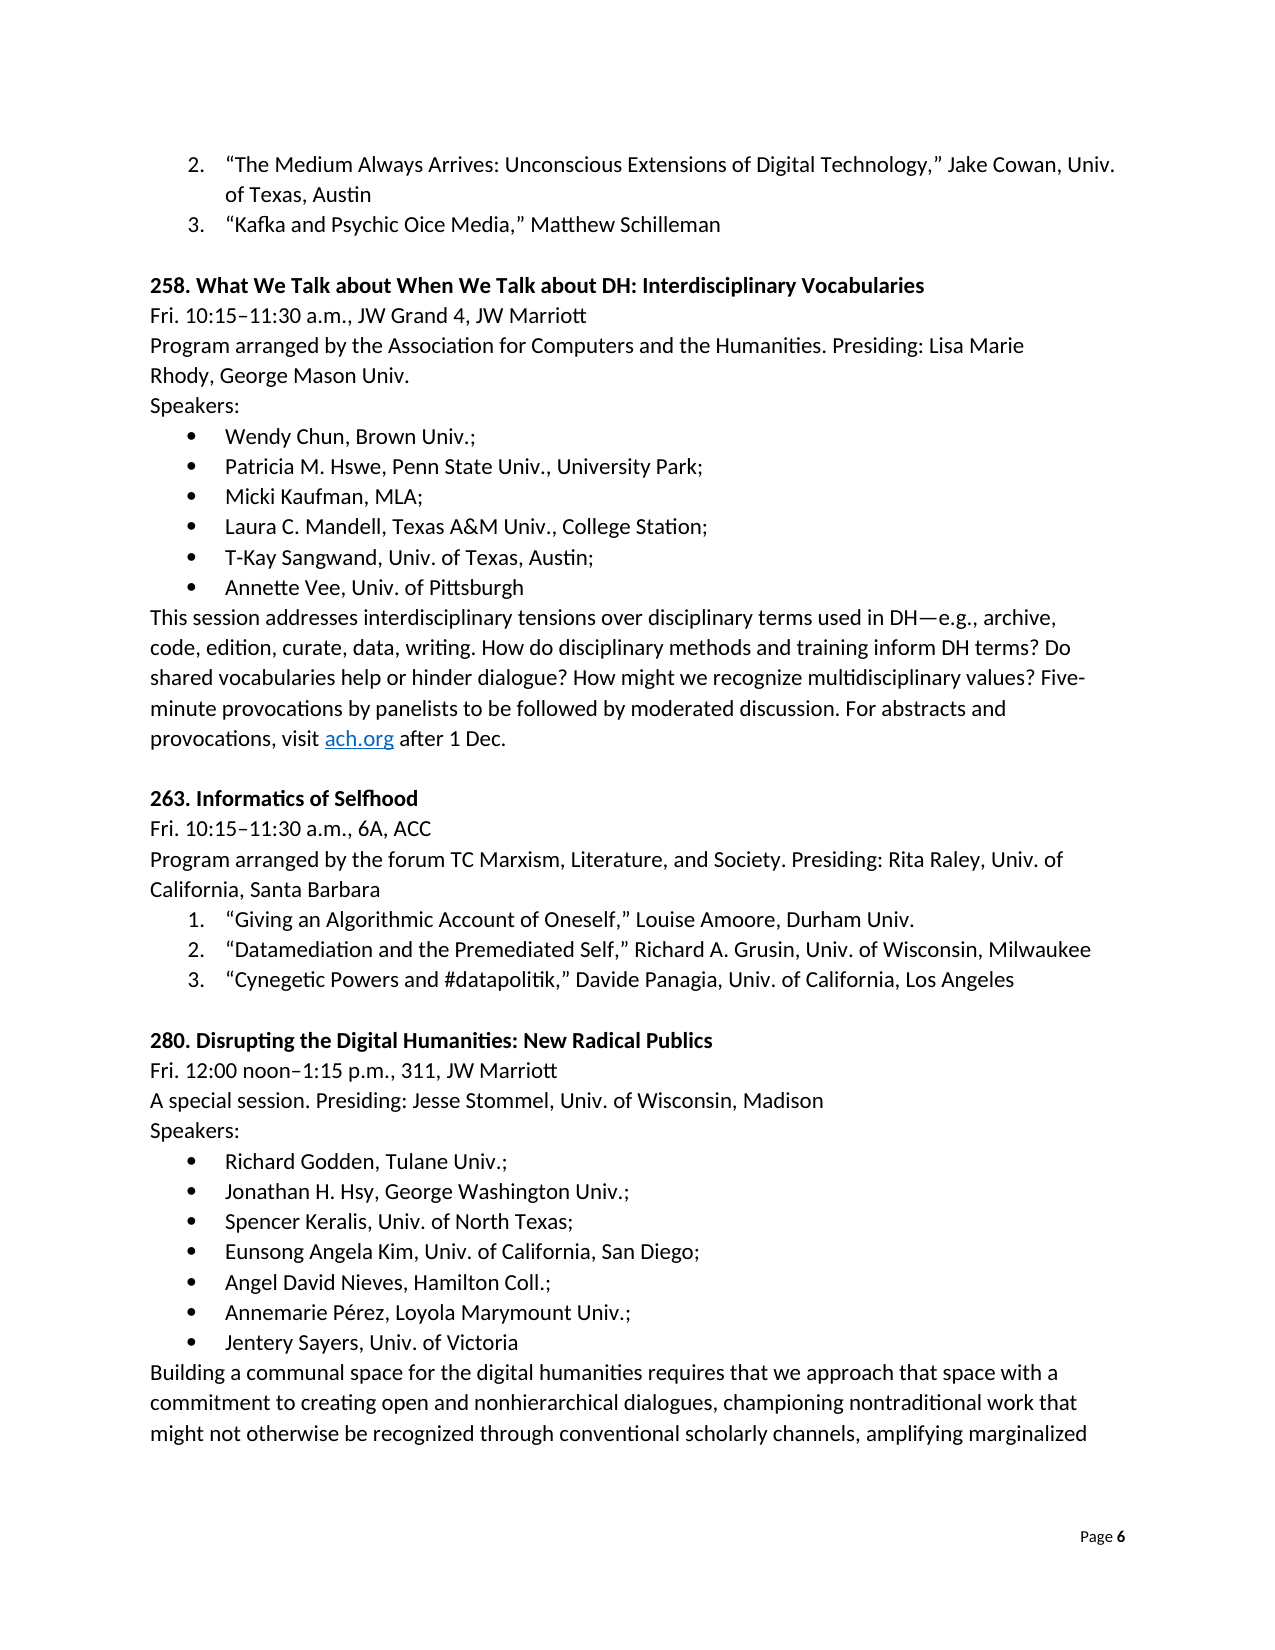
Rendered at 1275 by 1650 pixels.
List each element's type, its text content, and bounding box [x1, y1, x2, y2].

list “Cynegetic Powers and #datapolitik,” Davide Panagia, Univ. of California, Los Angeles [187, 966, 1125, 994]
list Richard Godden, Tulane Univ.; [187, 1147, 1125, 1175]
text Fri. 10:15–11:30 a.m., 6A, ACC [150, 814, 1125, 843]
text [150, 1358, 1125, 1447]
list “Datamediation and the Premediated Self,” Richard A. Grusin, Univ. of Wisconsin, Milwaukee [187, 935, 1125, 963]
list Patricia M. Hswe, Penn State Univ., University Park; [187, 452, 1125, 480]
text Program arranged by the Association for Computers and the Humanities. Presiding: Lisa Marie [150, 331, 1125, 359]
text Speakers: [150, 392, 1125, 420]
text Speakers: [150, 1117, 1125, 1145]
text California, Santa Barbara [150, 875, 1125, 903]
text A special session. Presiding: Jesse Stommel, Univ. of Wisconsin, Madison [150, 1086, 1125, 1114]
text Program arranged by the forum TC Marxism, Literature, and Society. Presiding: Rita Raley, Univ. of [150, 845, 1125, 873]
list Annemarie Pérez, Loyola Marymount Univ.; [187, 1298, 1125, 1326]
list Wendy Chun, Brown Univ.; [187, 422, 1125, 450]
list Micki Kaufman, MLA; [187, 482, 1125, 510]
list Spencer Keralis, Univ. of North Texas; [187, 1207, 1125, 1235]
list “The Medium Always Arrives: Unconscious Extensions of Digital Technology,” Jake Cowan, Univ. of Texas, Austin [187, 150, 1125, 208]
list “Giving an Algorithmic Account of Oneself,” Louise Amoore, Durham Univ. [187, 905, 1125, 933]
list Eunsong Angela Kim, Univ. of California, San Diego; [187, 1237, 1125, 1266]
text Fri. 12:00 noon–1:15 p.m., 311, JW Marriott [150, 1056, 1125, 1084]
list Laura C. Mandell, Texas A&M Univ., College Station; [187, 512, 1125, 541]
text This session addresses interdisciplinary tensions over disciplinary terms used in DH—e.g., archive, [150, 603, 1125, 631]
list T-Kay Sangwand, Univ. of Texas, Austin; [187, 543, 1125, 571]
text code, edition, curate, data, writing. How do disciplinary methods and training inform DH terms? Do shared vocabularies help or hinder dialogue? How might we recognize multidisciplinary values? Five-minute provocations by panelists to be followed by moderated discussion. For abstracts and provocations, visit ach.org after 1 Dec. [150, 633, 1125, 752]
list Jentery Sayers, Univ. of Victoria [187, 1328, 1125, 1356]
text Fri. 10:15–11:30 a.m., JW Grand 4, JW Marriott [150, 301, 1125, 329]
list Angel David Nieves, Hamilton Coll.; [187, 1268, 1125, 1296]
list Annette Vee, Univ. of Pittsburgh [187, 573, 1125, 601]
text 258. What We Talk about When We Talk about DH: Interdisciplinary Vocabularies [150, 271, 1125, 299]
list “Kafka and Psychic Oice Media,” Matthew Schilleman [187, 210, 1125, 238]
list Jonathan H. Hsy, George Washington Univ.; [187, 1177, 1125, 1205]
text 280. Disrupting the Digital Humanities: New Radical Publics [150, 1026, 1125, 1054]
text Rhody, George Mason Univ. [150, 361, 1125, 389]
text 263. Informatics of Selfhood [150, 784, 1125, 812]
